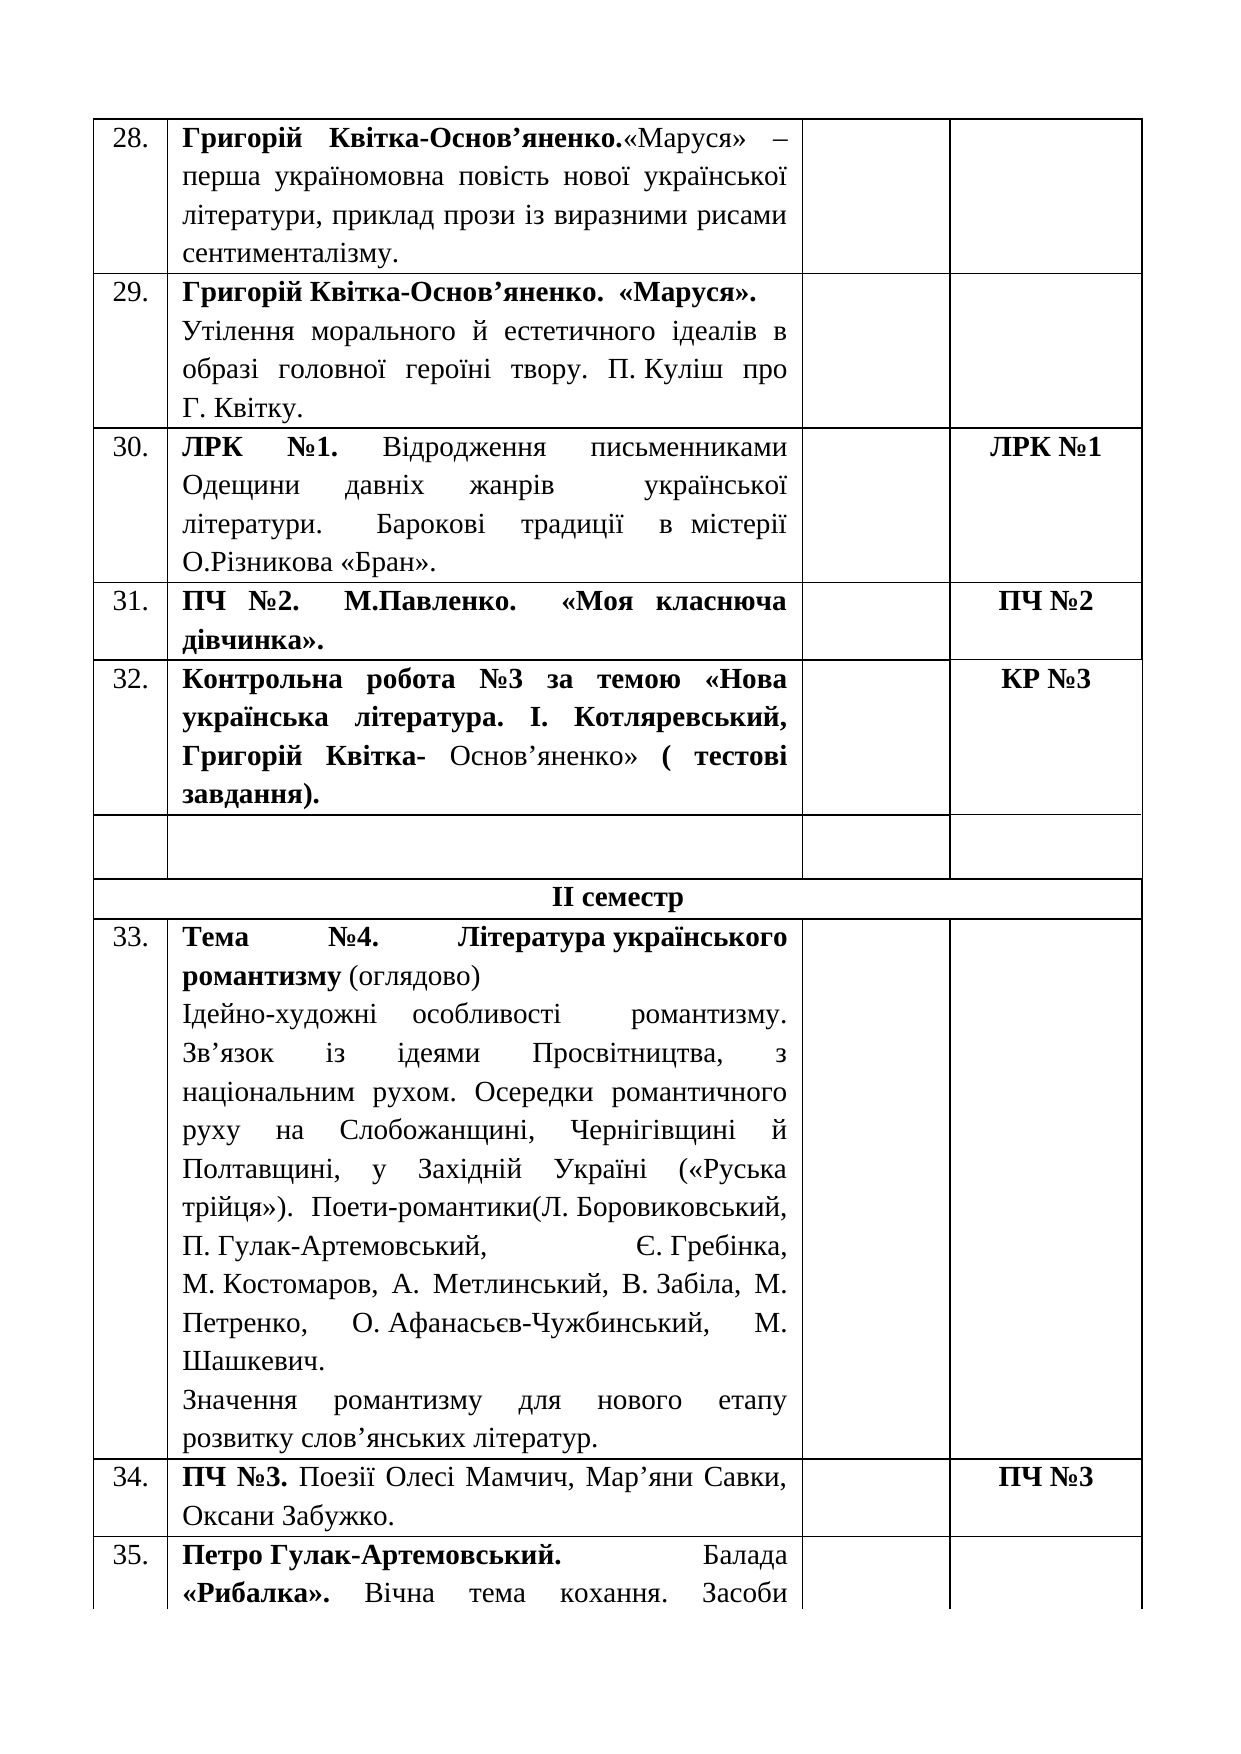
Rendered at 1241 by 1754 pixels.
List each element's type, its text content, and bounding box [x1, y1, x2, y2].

table_cell ІІ семестр [94, 880, 1141, 918]
table_cell ЛРК №1 [951, 429, 1141, 582]
table_cell [803, 120, 949, 273]
table_cell [951, 1537, 1141, 1609]
table_cell 29. [94, 274, 167, 427]
table_cell [803, 920, 949, 1458]
table_cell 33. [94, 920, 167, 1458]
table_cell ПЧ №3. Поезії Олесі Мамчич, Мар’яни Савки, Оксани Забужко. [168, 1460, 802, 1536]
table_cell 30. [94, 429, 167, 582]
table_cell ПЧ №2 [951, 583, 1141, 659]
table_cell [168, 1537, 802, 1609]
table_cell Тема №4. Література українського романтизму (оглядово) Ідейно-художні особливості романтизму. Зв’язок із ідеями Просвітництва, з національним рухом. Осередки романтичного руху на Слобожанщині, Чернігівщині й Полтавщині, у Західній Україні («Руська трійця»). Поети-романтики(Л. Боровиковський, П. Гулак-Артемовський, Є. Гребінка, М. Костомаров, А. Метлинський, В. Забіла, М. Петренко, О. Афанасьєв-Чужбинський, М. Шашкевич. Значення романтизму для нового етапу розвитку слов’янських літератур. [168, 920, 802, 1458]
table_cell Григорій Квітка-Основ’яненко. «Маруся». Утілення морального й естетичного ідеалів в образі головної героїні твору. П. Куліш про Г. Квітку. [168, 274, 802, 427]
table_cell [951, 274, 1141, 427]
table_cell ПЧ №3 [951, 1460, 1141, 1536]
table_cell Григорій Квітка-Основ’яненко.«Маруся» – перша україномовна повість нової української літератури, приклад прози із виразними рисами сентименталізму. [168, 120, 802, 273]
table_cell КР №3 [951, 660, 1142, 814]
table_cell [803, 583, 949, 659]
table_cell 34. [94, 1460, 167, 1536]
table_cell [94, 816, 167, 878]
table_cell [168, 816, 802, 878]
table_cell [803, 816, 949, 878]
table_cell [951, 120, 1141, 273]
table_cell [803, 661, 949, 814]
table_cell [803, 1460, 949, 1536]
table_cell Контрольна робота №3 за темою «Нова українська література. І. Котляревський, Григорій Квітка- Основ’яненко» ( тестові завдання). [168, 661, 802, 814]
table_cell ЛРК №1. Відродження письменниками Одещини давніх жанрів української літератури. Барокові традиції в містерії О.Різникова «Бран». [168, 429, 802, 582]
table_cell 35. [94, 1537, 167, 1609]
table_cell [951, 814, 1142, 878]
table_cell [803, 1537, 949, 1609]
table_cell [803, 429, 949, 582]
table_cell 32. [94, 661, 167, 814]
table_cell [951, 920, 1141, 1458]
table_cell 31. [94, 583, 167, 659]
table_cell [803, 274, 949, 427]
table_cell 28. [94, 120, 167, 273]
table_cell ПЧ №2. М.Павленко. «Моя класнюча дівчинка». [168, 583, 802, 659]
